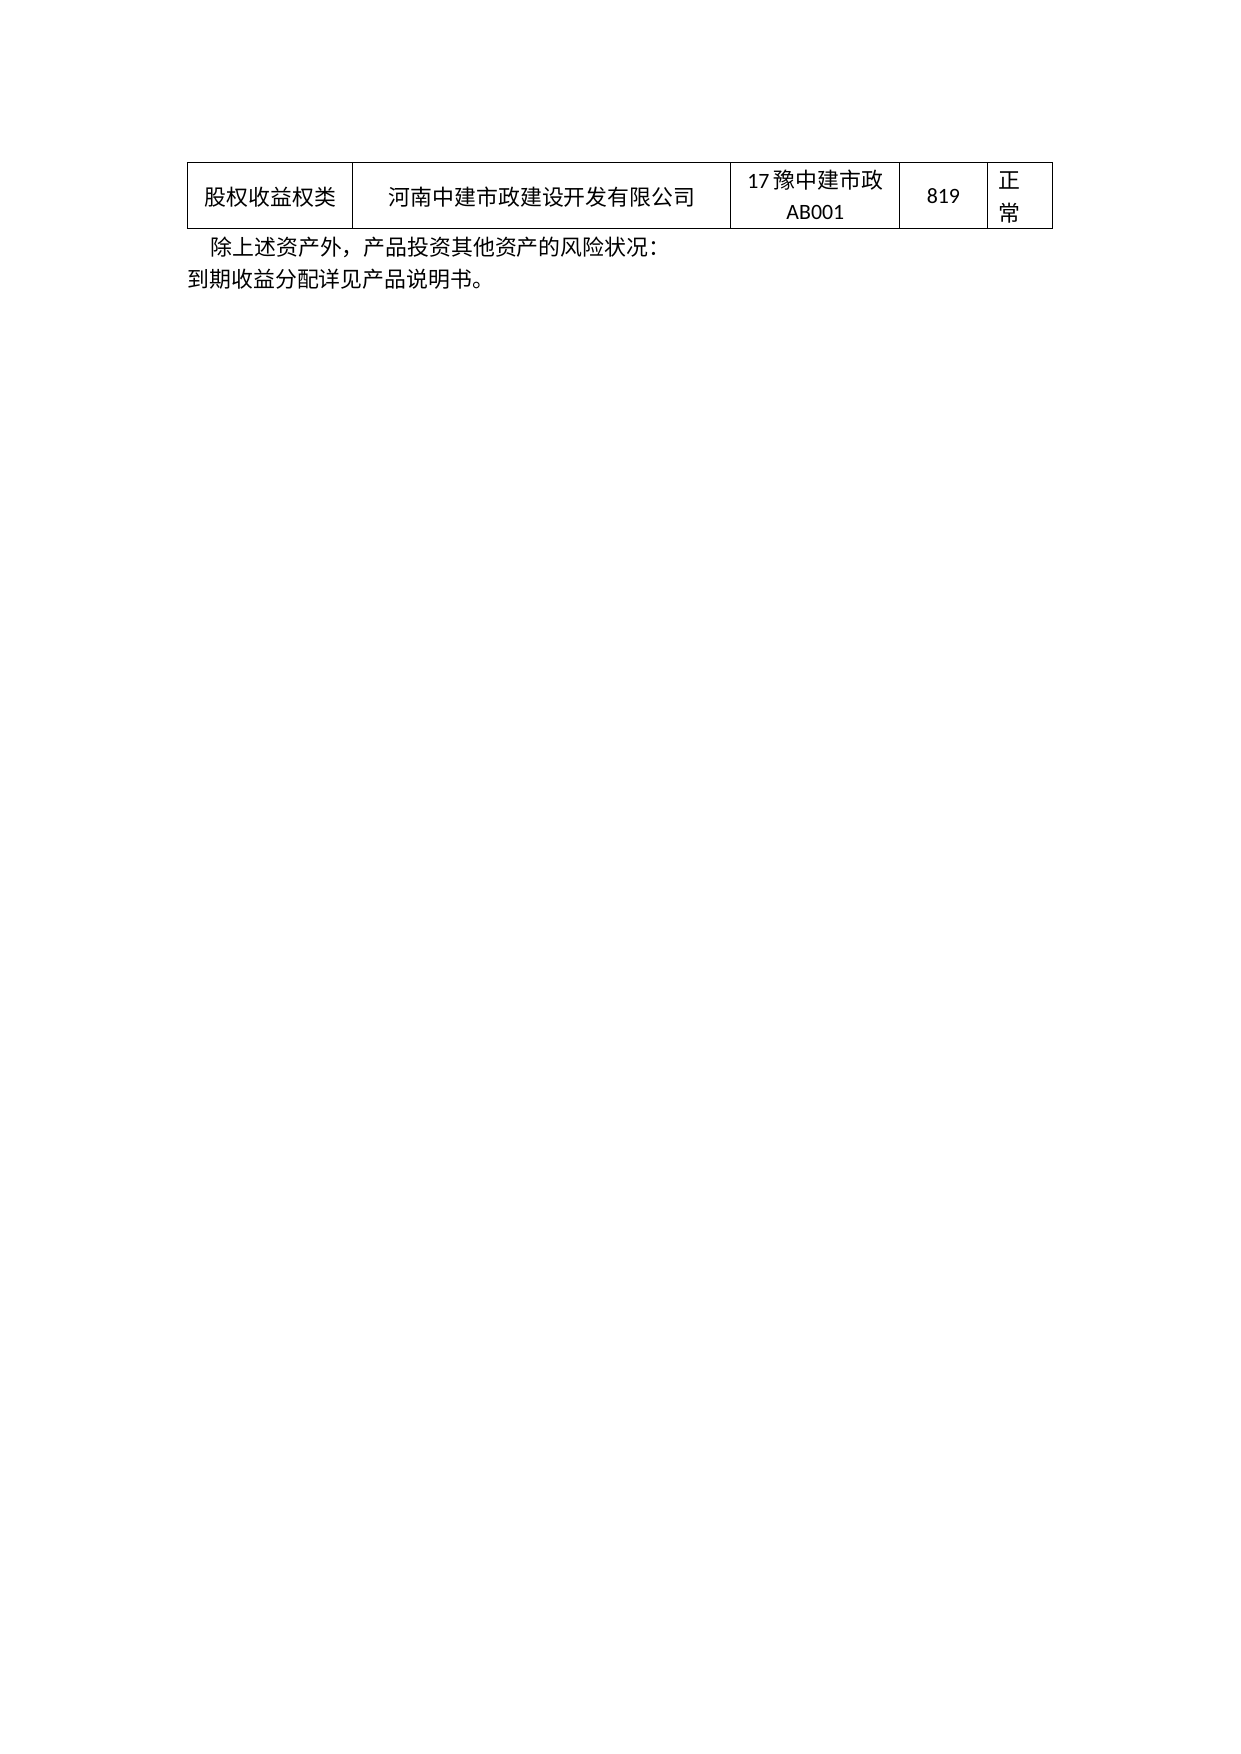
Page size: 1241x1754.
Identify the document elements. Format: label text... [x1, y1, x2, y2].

table_cell 17豫中建市政AB001 [731, 163, 899, 228]
table_cell 819 [900, 163, 987, 228]
text 到期收益分配详见产品说明书。 [187, 262, 1053, 294]
table_cell 正常 [988, 163, 1052, 228]
table_cell 股权收益权类 [188, 163, 352, 228]
text 除上述资产外，产品投资其他资产的风险状况： [187, 229, 1053, 262]
table_cell 河南中建市政建设开发有限公司 [353, 163, 730, 228]
